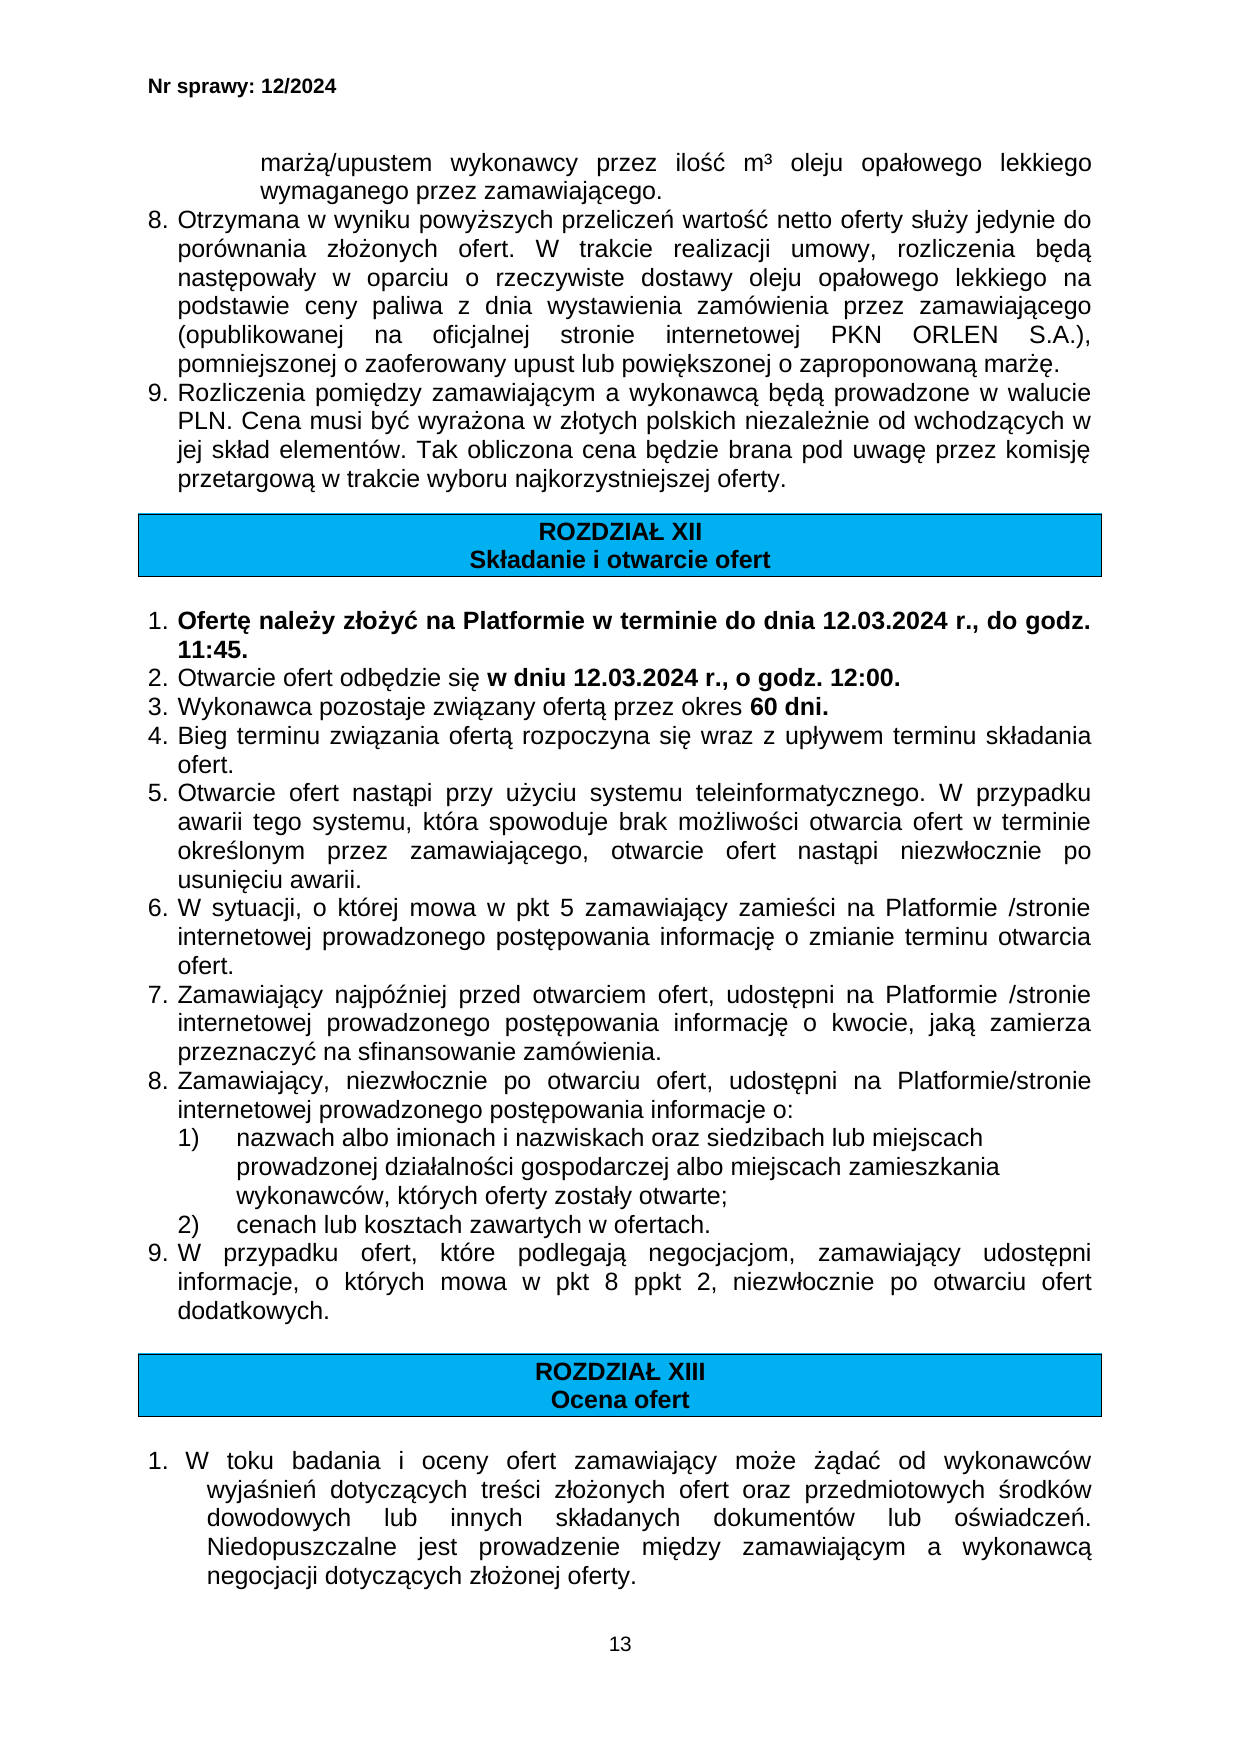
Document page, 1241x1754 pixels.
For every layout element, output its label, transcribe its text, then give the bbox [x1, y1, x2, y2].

list nazwach albo imionach i nazwiskach oraz siedzibach lub miejscach prowadzonej działalności gospodarczej albo miejscach zamieszkania wykonawców, których oferty zostały otwarte; [177, 1123, 1093, 1210]
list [223, 148, 1093, 205]
list W przypadku ofert, które podlegają negocjacjom, zamawiający udostępni informacje, o których mowa w pkt 8 ppkt 2, niezwłocznie po otwarciu ofert dodatkowych. [148, 1238, 1093, 1325]
list Otwarcie ofert odbędzie się w dniu 12.03.2024 r., o godz. 12:00. [148, 663, 1093, 692]
list W toku badania i oceny ofert zamawiający może żądać od wykonawców wyjaśnień dotyczących treści złożonych ofert oraz przedmiotowych środków dowodowych lub innych składanych dokumentów lub oświadczeń. Niedopuszczalne jest prowadzenie między zamawiającym a wykonawcą negocjacji dotyczących złożonej oferty. [148, 1446, 1093, 1590]
list Wykonawca pozostaje związany ofertą przez okres 60 dni. [148, 692, 1093, 721]
list Bieg terminu związania ofertą rozpoczyna się wraz z upływem terminu składania ofert. [148, 721, 1093, 778]
list Rozliczenia pomiędzy zamawiającym a wykonawcą będą prowadzone w walucie PLN. Cena musi być wyrażona w złotych polskich niezależnie od wchodzących w jej skład elementów. Tak obliczona cena będzie brana pod uwagę przez komisję przetargową w trakcie wyboru najkorzystniejszej oferty. [148, 378, 1093, 493]
subtitle ROZDZIAŁ XII [139, 515, 1101, 542]
list Otrzymana w wyniku powyższych przeliczeń wartość netto oferty służy jedynie do porównania złożonych ofert. W trakcie realizacji umowy, rozliczenia będą następowały w oparciu o rzeczywiste dostawy oleju opałowego lekkiego na podstawie ceny paliwa z dnia wystawienia zamówienia przez zamawiającego (opublikowanej na oficjalnej stronie internetowej PKN ORLEN S.A.), pomniejszonej o zaoferowany upust lub powiększonej o zaproponowaną marżę. [148, 205, 1093, 378]
list cenach lub kosztach zawartych w ofertach. [177, 1210, 1093, 1238]
subtitle Składanie i otwarcie ofert [139, 542, 1101, 576]
list Zamawiający, niezwłocznie po otwarciu ofert, udostępni na Platformie/stronie internetowej prowadzonego postępowania informacje o: [148, 1066, 1093, 1123]
list Ofertę należy złożyć na Platformie w terminie do dnia 12.03.2024 r., do godz. 11:45. [148, 606, 1093, 663]
subtitle Ocena ofert [139, 1382, 1101, 1416]
list W sytuacji, o której mowa w pkt 5 zamawiający zamieści na Platformie /stronie internetowej prowadzonego postępowania informację o zmianie terminu otwarcia ofert. [148, 893, 1093, 980]
list Zamawiający najpóźniej przed otwarciem ofert, udostępni na Platformie /stronie internetowej prowadzonego postępowania informację o kwocie, jaką zamierza przeznaczyć na sfinansowanie zamówienia. [148, 980, 1093, 1066]
list Otwarcie ofert nastąpi przy użyciu systemu teleinformatycznego. W przypadku awarii tego systemu, która spowoduje brak możliwości otwarcia ofert w terminie określonym przez zamawiającego, otwarcie ofert nastąpi niezwłocznie po usunięciu awarii. [148, 778, 1093, 893]
subtitle ROZDZIAŁ XIII [139, 1355, 1101, 1382]
